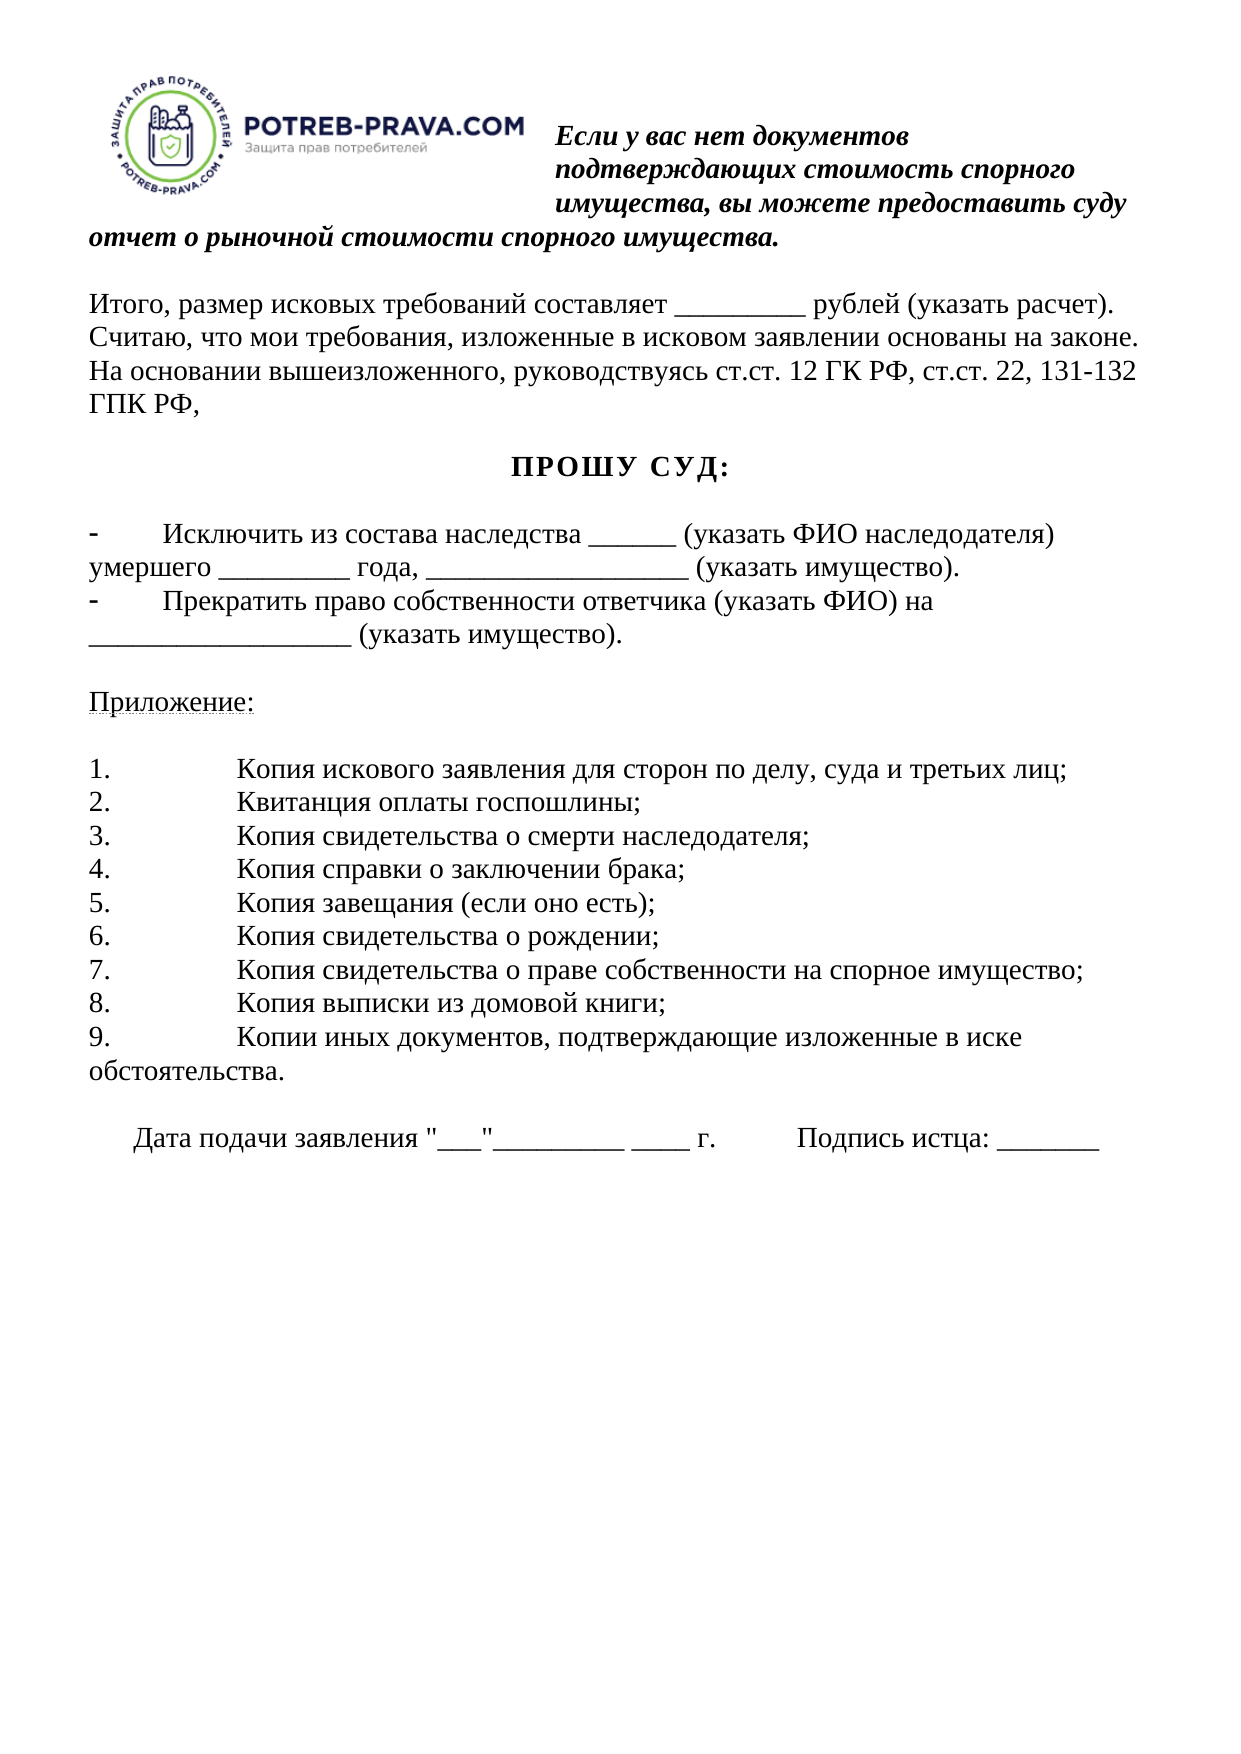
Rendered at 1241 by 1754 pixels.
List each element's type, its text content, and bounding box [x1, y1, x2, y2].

list Копия завещания (если оно есть); [89, 885, 1152, 918]
text Если у вас нет документов подтверждающих стоимость спорного имущества, вы можете предоставить суду отчет о рыночной стоимости спорного имущества. [89, 118, 1152, 252]
text Считаю, что мои требования, изложенные в исковом заявлении основаны на законе. [89, 319, 1152, 353]
list Копия свидетельства о смерти наследодателя; [89, 818, 1152, 851]
list Квитанция оплаты госпошлины; [89, 784, 1152, 818]
text Итого, размер исковых требований составляет _________ рублей (указать расчет). [89, 286, 1152, 319]
list Копия свидетельства о рождении; [89, 918, 1152, 952]
list Копия искового заявления для сторон по делу, суда и третьих лиц; [89, 751, 1152, 784]
picture [92, 73, 536, 118]
list Копия справки о заключении брака; [89, 851, 1152, 885]
list Прекратить право собственности ответчика (указать ФИО) на __________________ (указать имущество). [89, 583, 1152, 650]
text Приложение: [89, 684, 1152, 717]
list Копии иных документов, подтверждающие изложенные в иске обстоятельства. [89, 1019, 1152, 1086]
list Исключить из состава наследства ______ (указать ФИО наследодателя) умершего _________ года, __________________ (указать имущество). [89, 516, 1152, 583]
text ПРОШУ СУД: [89, 449, 1152, 482]
list Копия свидетельства о праве собственности на спорное имущество; [89, 952, 1152, 986]
text На основании вышеизложенного, руководствуясь ст.ст. 12 ГК РФ, ст.ст. 22, 131-132 ГПК РФ, [89, 353, 1152, 420]
list Копия выписки из домовой книги; [89, 986, 1152, 1019]
text Дата подачи заявления "___"_________ ____ г. Подпись истца: _______ [89, 1120, 1152, 1153]
